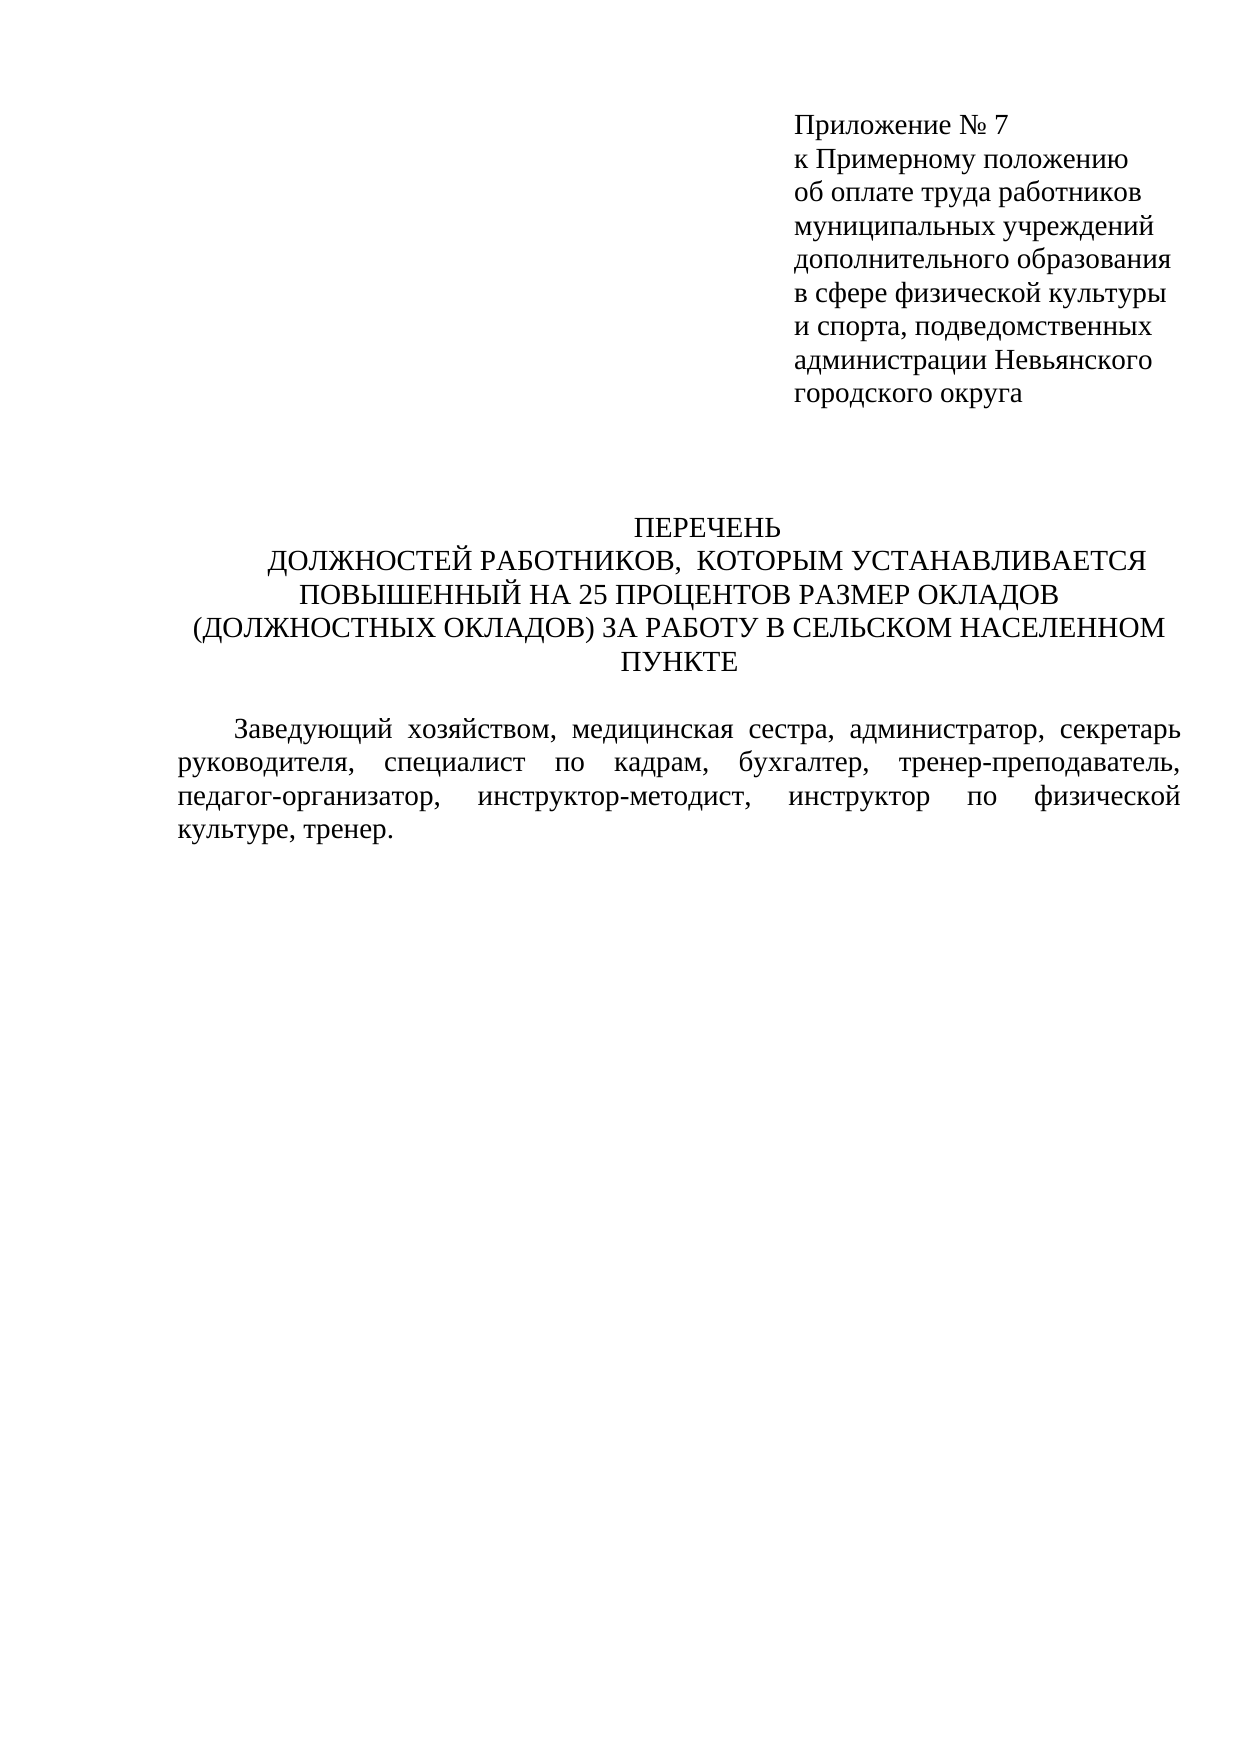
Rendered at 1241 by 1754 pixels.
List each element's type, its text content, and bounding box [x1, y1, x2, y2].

text ДОЛЖНОСТЕЙ РАБОТНИКОВ, КОТОРЫМ УСТАНАВЛИВАЕТСЯ ПОВЫШЕННЫЙ НА 25 ПРОЦЕНТОВ РАЗМЕР ОКЛАДОВ (ДОЛЖНОСТНЫХ ОКЛАДОВ) ЗА РАБОТУ В СЕЛЬСКОМ НАСЕЛЕННОМ ПУНКТЕ [177, 543, 1181, 677]
text ПЕРЕЧЕНЬ [177, 510, 1181, 543]
table_header Приложение № 7 к Примерному положению об оплате труда работников муниципальных учреждений дополнительного образования в сфере физической культуры и спорта, подведомственных администрации Невьянского городского округа [783, 107, 1192, 443]
text Заведующий хозяйством, медицинская сестра, администратор, секретарь руководителя, специалист по кадрам, бухгалтер, тренер-преподаватель, педагог-организатор, инструктор-методист, инструктор по физической культуре, тренер. [177, 711, 1181, 845]
